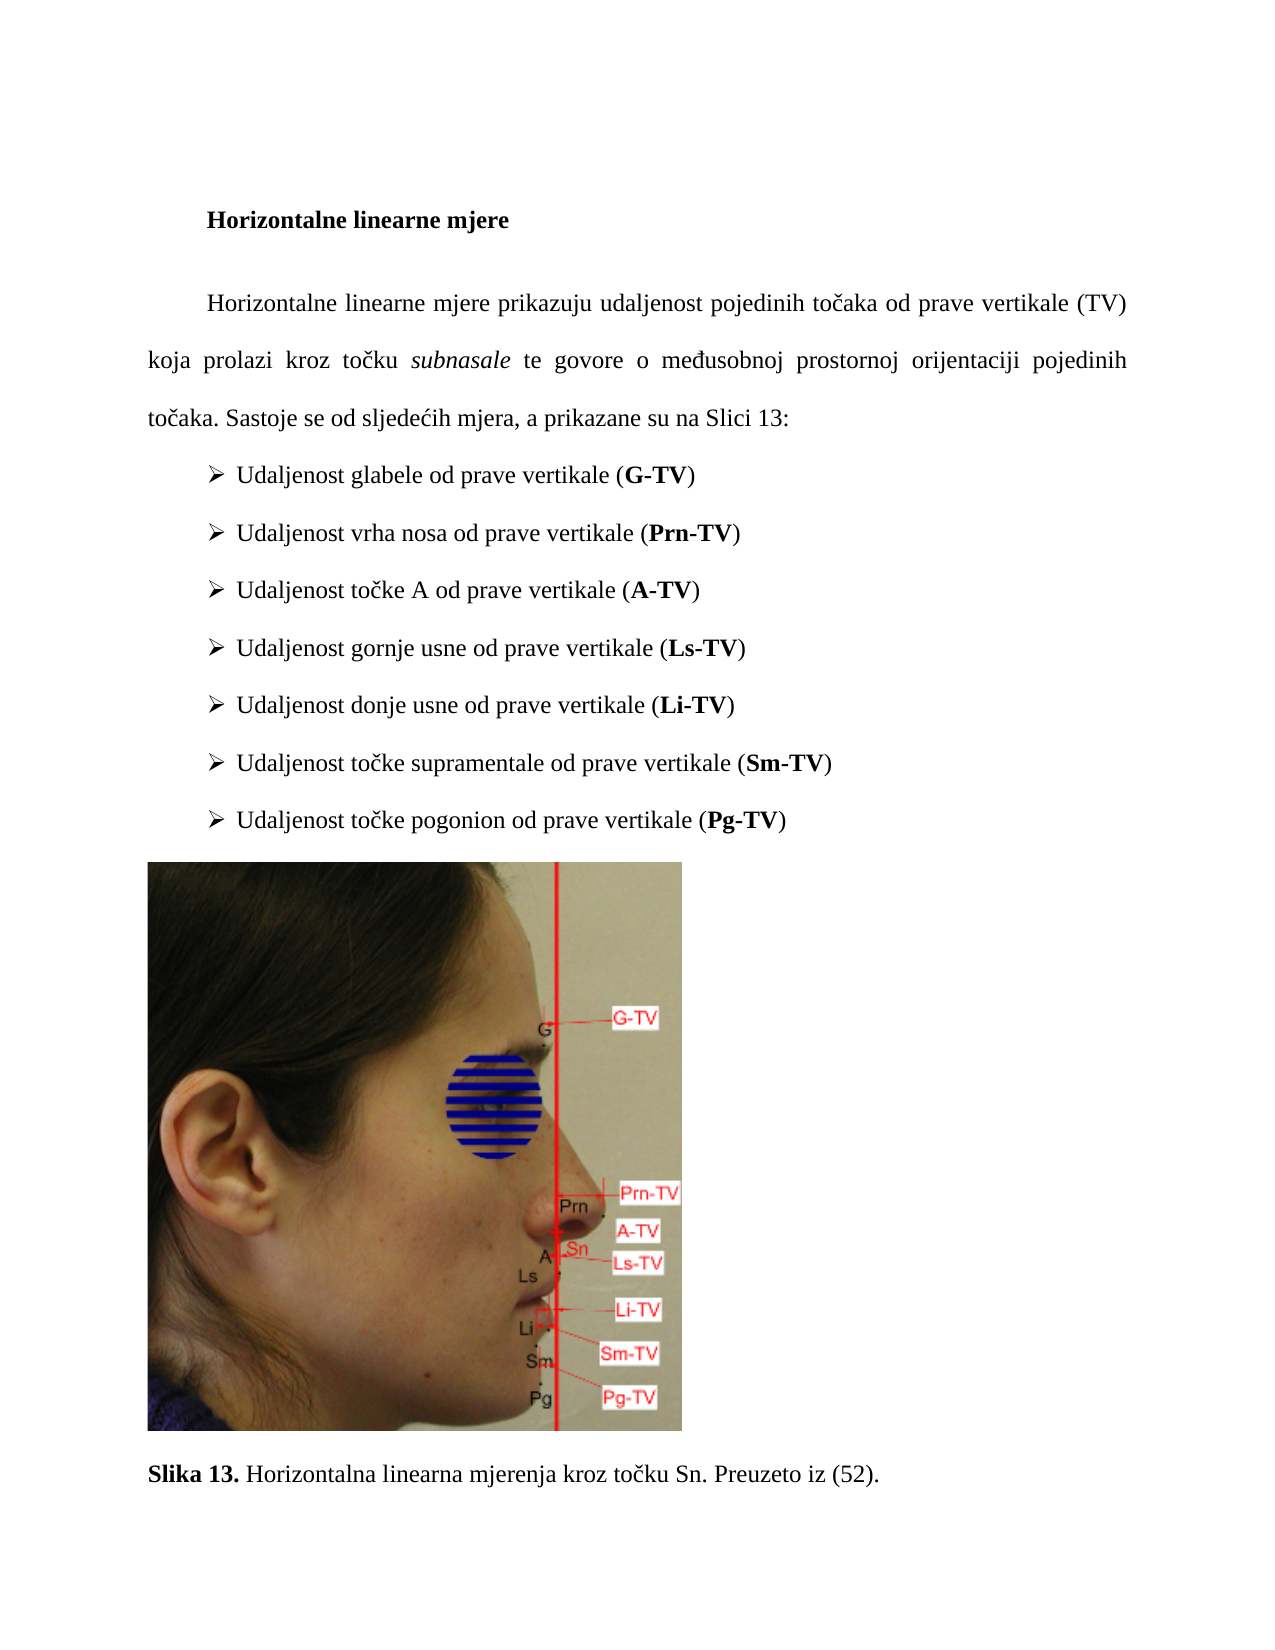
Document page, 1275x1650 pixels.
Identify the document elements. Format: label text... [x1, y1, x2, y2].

text Horizontalne linearne mjere prikazuju udaljenost pojedinih točaka od prave vertikale (TV) koja prolazi kroz točku subnasale te govore o međusobnoj prostornoj orijentaciji pojedinih točaka. Sastoje se od sljedećih mjera, a prikazane su na Slici 13: [148, 288, 1127, 431]
text Horizontalne linearne mjere [148, 205, 1127, 234]
list Udaljenost donje usne od prave vertikale (Li-TV) [207, 690, 1127, 719]
list Udaljenost točke A od prave vertikale (A-TV) [207, 575, 1127, 604]
list Udaljenost gornje usne od prave vertikale (Ls-TV) [207, 633, 1127, 661]
picture [147, 862, 682, 1431]
list Udaljenost točke pogonion od prave vertikale (Pg-TV) [207, 805, 1127, 834]
text Slika 13. Horizontalna linearna mjerenja kroz točku Sn. Preuzeto iz (52). [148, 1459, 1127, 1488]
list Udaljenost glabele od prave vertikale (G-TV) [207, 460, 1127, 489]
list Udaljenost vrha nosa od prave vertikale (Prn-TV) [207, 518, 1127, 546]
list Udaljenost točke supramentale od prave vertikale (Sm-TV) [207, 748, 1127, 776]
